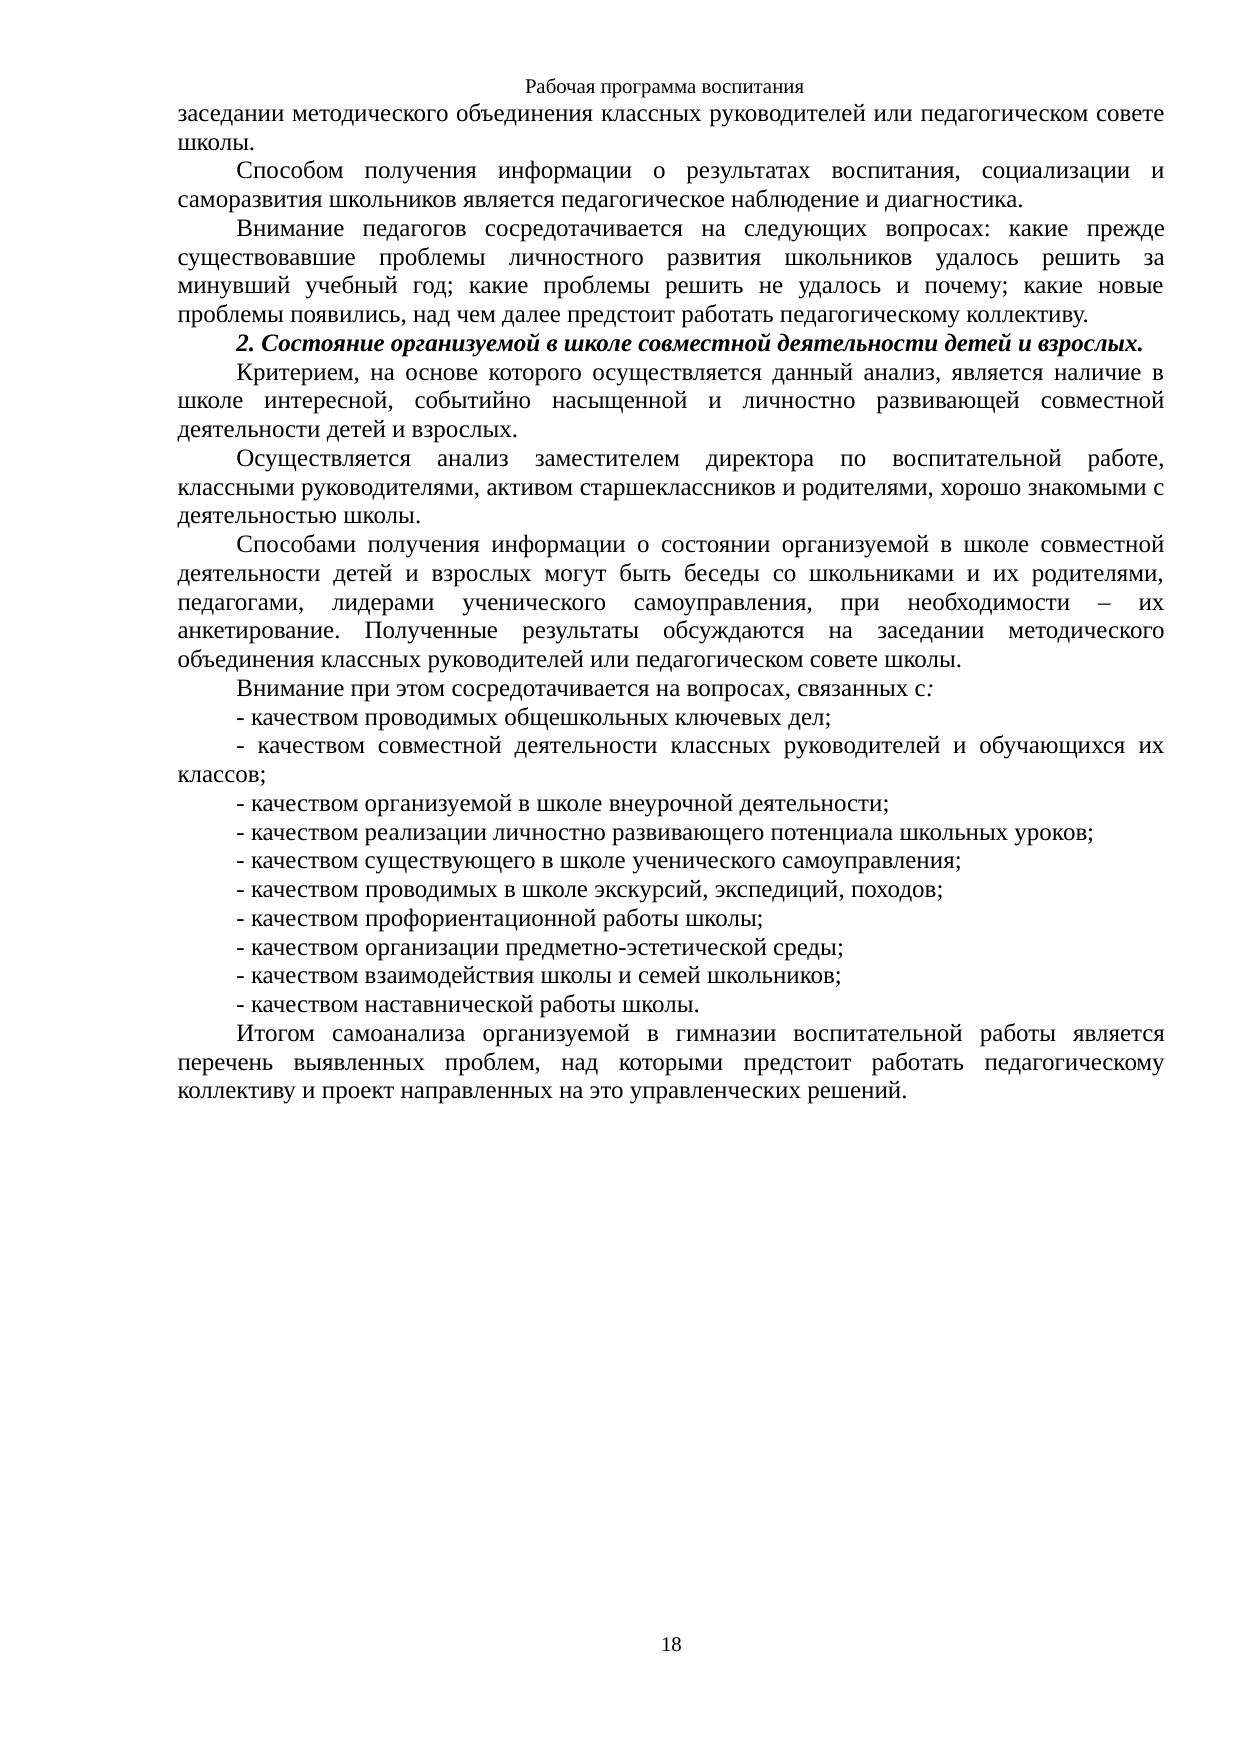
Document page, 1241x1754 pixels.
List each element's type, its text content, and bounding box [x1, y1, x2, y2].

text 2. Состояние организуемой в школе совместной деятельности детей и взрослых. [177, 328, 1165, 357]
text - качеством организации предметно-эстетической среды; [177, 932, 1165, 960]
text Внимание педагогов сосредотачивается на следующих вопросах: какие прежде существовавшие проблемы личностного развития школьников удалось решить за минувший учебный год; какие проблемы решить не удалось и почему; какие новые проблемы появились, над чем далее предстоит работать педагогическому коллективу. [177, 213, 1165, 328]
text - качеством проводимых в школе экскурсий, экспедиций, походов; [177, 874, 1165, 903]
text Итогом самоанализа организуемой в гимназии воспитательной работы является перечень выявленных проблем, над которыми предстоит работать педагогическому коллективу и проект направленных на это управленческих решений. [177, 1018, 1165, 1104]
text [177, 98, 1165, 155]
text Способом получения информации о результатах воспитания, социализации и саморазвития школьников является педагогическое наблюдение и диагностика. [177, 155, 1165, 213]
text - качеством организуемой в школе внеурочной деятельности; [177, 788, 1165, 817]
text - качеством совместной деятельности классных руководителей и обучающихся их классов; [177, 730, 1165, 788]
text Способами получения информации о состоянии организуемой в школе совместной деятельности детей и взрослых могут быть беседы со школьниками и их родителями, педагогами, лидерами ученического самоуправления, при необходимости – их анкетирование. Полученные результаты обсуждаются на заседании методического объединения классных руководителей или педагогическом совете школы. [177, 529, 1165, 673]
text Осуществляется анализ заместителем директора по воспитательной работе, классными руководителями, активом старшеклассников и родителями, хорошо знакомыми с деятельностью школы. [177, 443, 1165, 529]
text - качеством наставнической работы школы. [177, 989, 1165, 1018]
text - качеством существующего в школе ученического самоуправления; [177, 845, 1165, 874]
text Внимание при этом сосредотачивается на вопросах, связанных с: [177, 673, 1165, 702]
text Критерием, на основе которого осуществляется данный анализ, является наличие в школе интересной, событийно насыщенной и личностно развивающей совместной деятельности детей и взрослых. [177, 357, 1165, 443]
text - качеством реализации личностно развивающего потенциала школьных уроков; [177, 817, 1165, 845]
text - качеством профориентационной работы школы; [177, 903, 1165, 932]
text - качеством проводимых общешкольных ключевых дел; [177, 702, 1165, 730]
text - качеством взаимодействия школы и семей школьников; [177, 960, 1165, 989]
